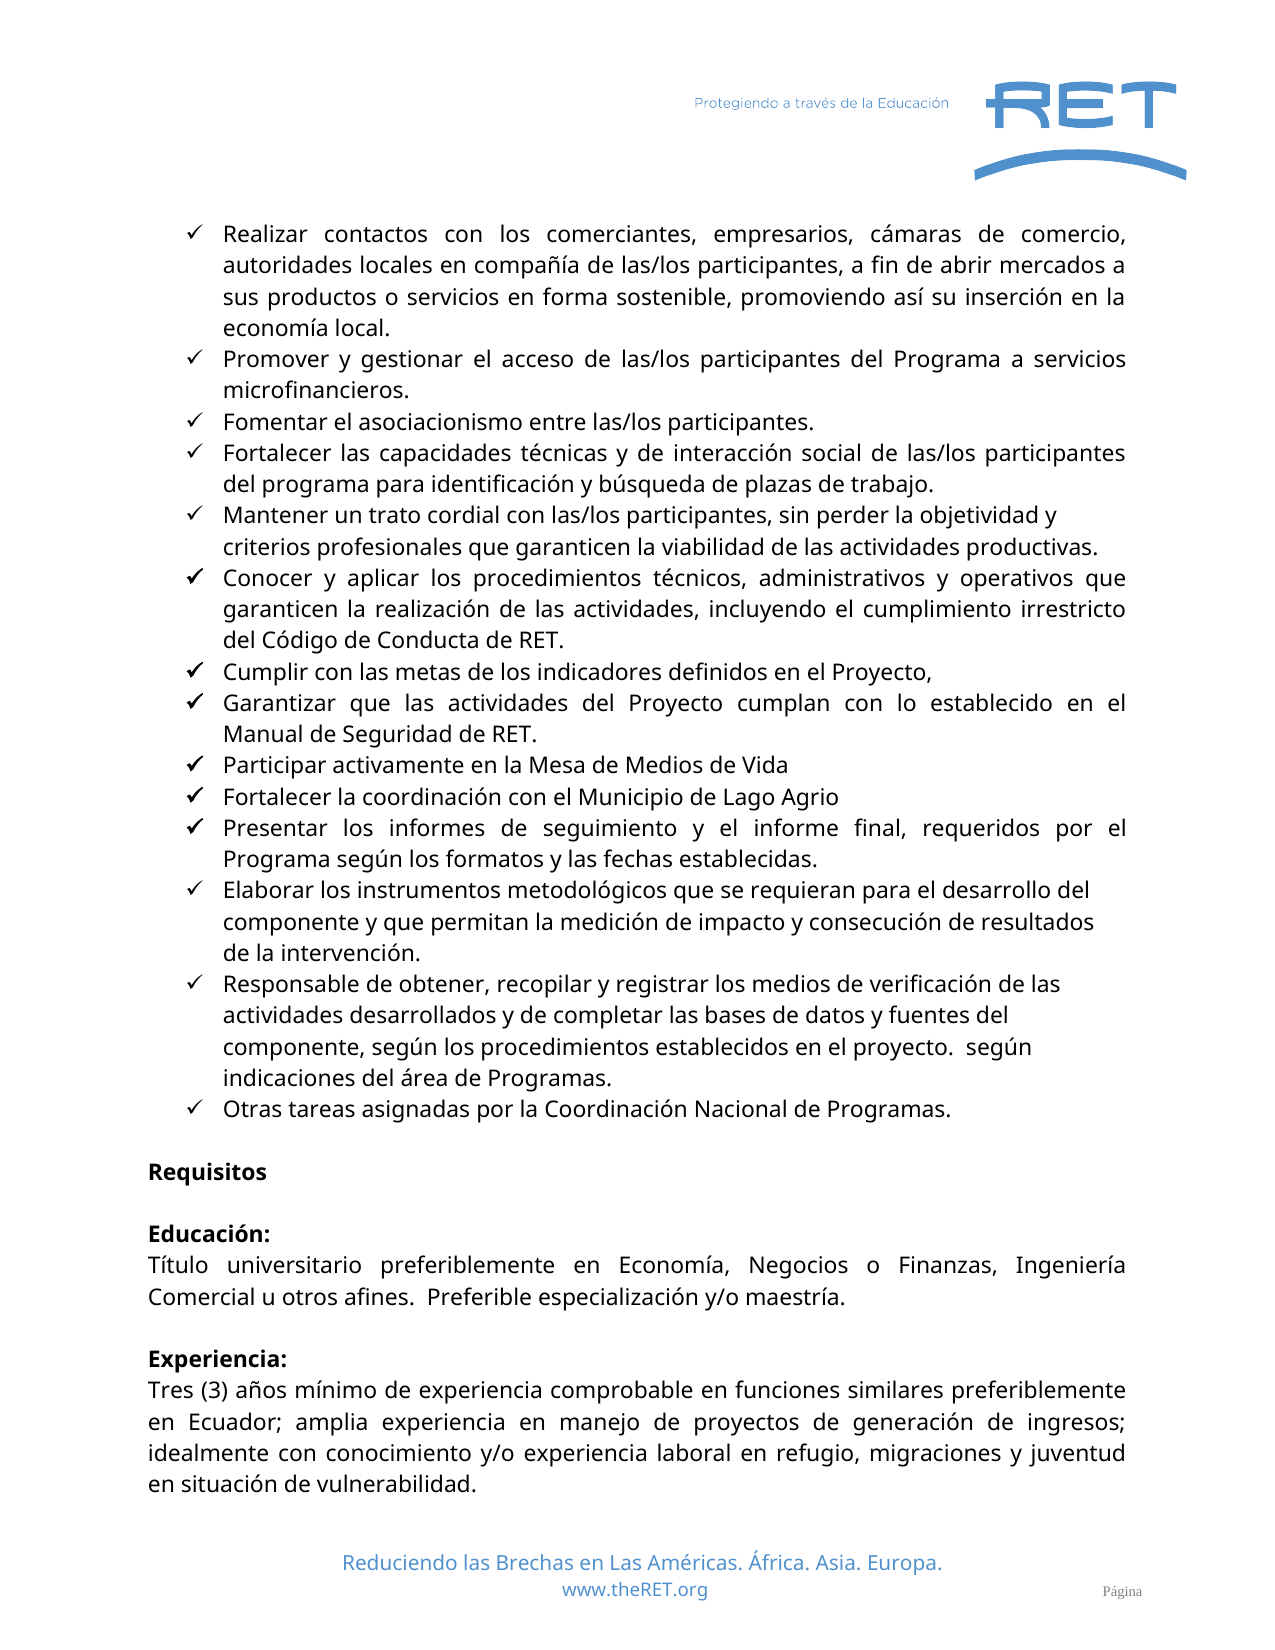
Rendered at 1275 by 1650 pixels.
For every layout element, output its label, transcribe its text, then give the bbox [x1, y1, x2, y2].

text Experiencia: [148, 1343, 1127, 1374]
list Responsable de obtener, recopilar y registrar los medios de verificación de las actividades desarrollados y de completar las bases de datos y fuentes del componente, según los procedimientos establecidos en el proyecto. según indicaciones del área de Programas. [185, 968, 1127, 1093]
list Fortalecer la coordinación con el Municipio de Lago Agrio [185, 781, 1127, 812]
picture [668, 53, 1214, 209]
list Elaborar los instrumentos metodológicos que se requieran para el desarrollo del componente y que permitan la medición de impacto y consecución de resultados de la intervención. [185, 874, 1127, 968]
text Tres (3) años mínimo de experiencia comprobable en funciones similares preferiblemente en Ecuador; amplia experiencia en manejo de proyectos de generación de ingresos; idealmente con conocimiento y/o experiencia laboral en refugio, migraciones y juventud en situación de vulnerabilidad. [148, 1374, 1127, 1499]
list Fomentar el asociacionismo entre las/los participantes. [185, 406, 1127, 437]
list Fortalecer las capacidades técnicas y de interacción social de las/los participantes del programa para identificación y búsqueda de plazas de trabajo. [185, 437, 1127, 499]
text Título universitario preferiblemente en Economía, Negocios o Finanzas, Ingeniería Comercial u otros afines. Preferible especialización y/o maestría. [148, 1249, 1127, 1312]
list Conocer y aplicar los procedimientos técnicos, administrativos y operativos que garanticen la realización de las actividades, incluyendo el cumplimiento irrestricto del Código de Conducta de RET. [185, 562, 1127, 656]
list Otras tareas asignadas por la Coordinación Nacional de Programas. [185, 1093, 1127, 1124]
list Garantizar que las actividades del Proyecto cumplan con lo establecido en el Manual de Seguridad de RET. [185, 687, 1127, 749]
list Cumplir con las metas de los indicadores definidos en el Proyecto, [185, 656, 1127, 687]
list Promover y gestionar el acceso de las/los participantes del Programa a servicios microfinancieros. [185, 343, 1127, 406]
list Mantener un trato cordial con las/los participantes, sin perder la objetividad y criterios profesionales que garanticen la viabilidad de las actividades productivas. [185, 499, 1127, 562]
text Educación: [148, 1218, 1127, 1249]
list Presentar los informes de seguimiento y el informe final, requeridos por el Programa según los formatos y las fechas establecidas. [185, 812, 1127, 874]
list Realizar contactos con los comerciantes, empresarios, cámaras de comercio, autoridades locales en compañía de las/los participantes, a fin de abrir mercados a sus productos o servicios en forma sostenible, promoviendo así su inserción en la economía local. [185, 218, 1127, 343]
text Requisitos [148, 1156, 1127, 1187]
list Participar activamente en la Mesa de Medios de Vida [185, 749, 1127, 781]
